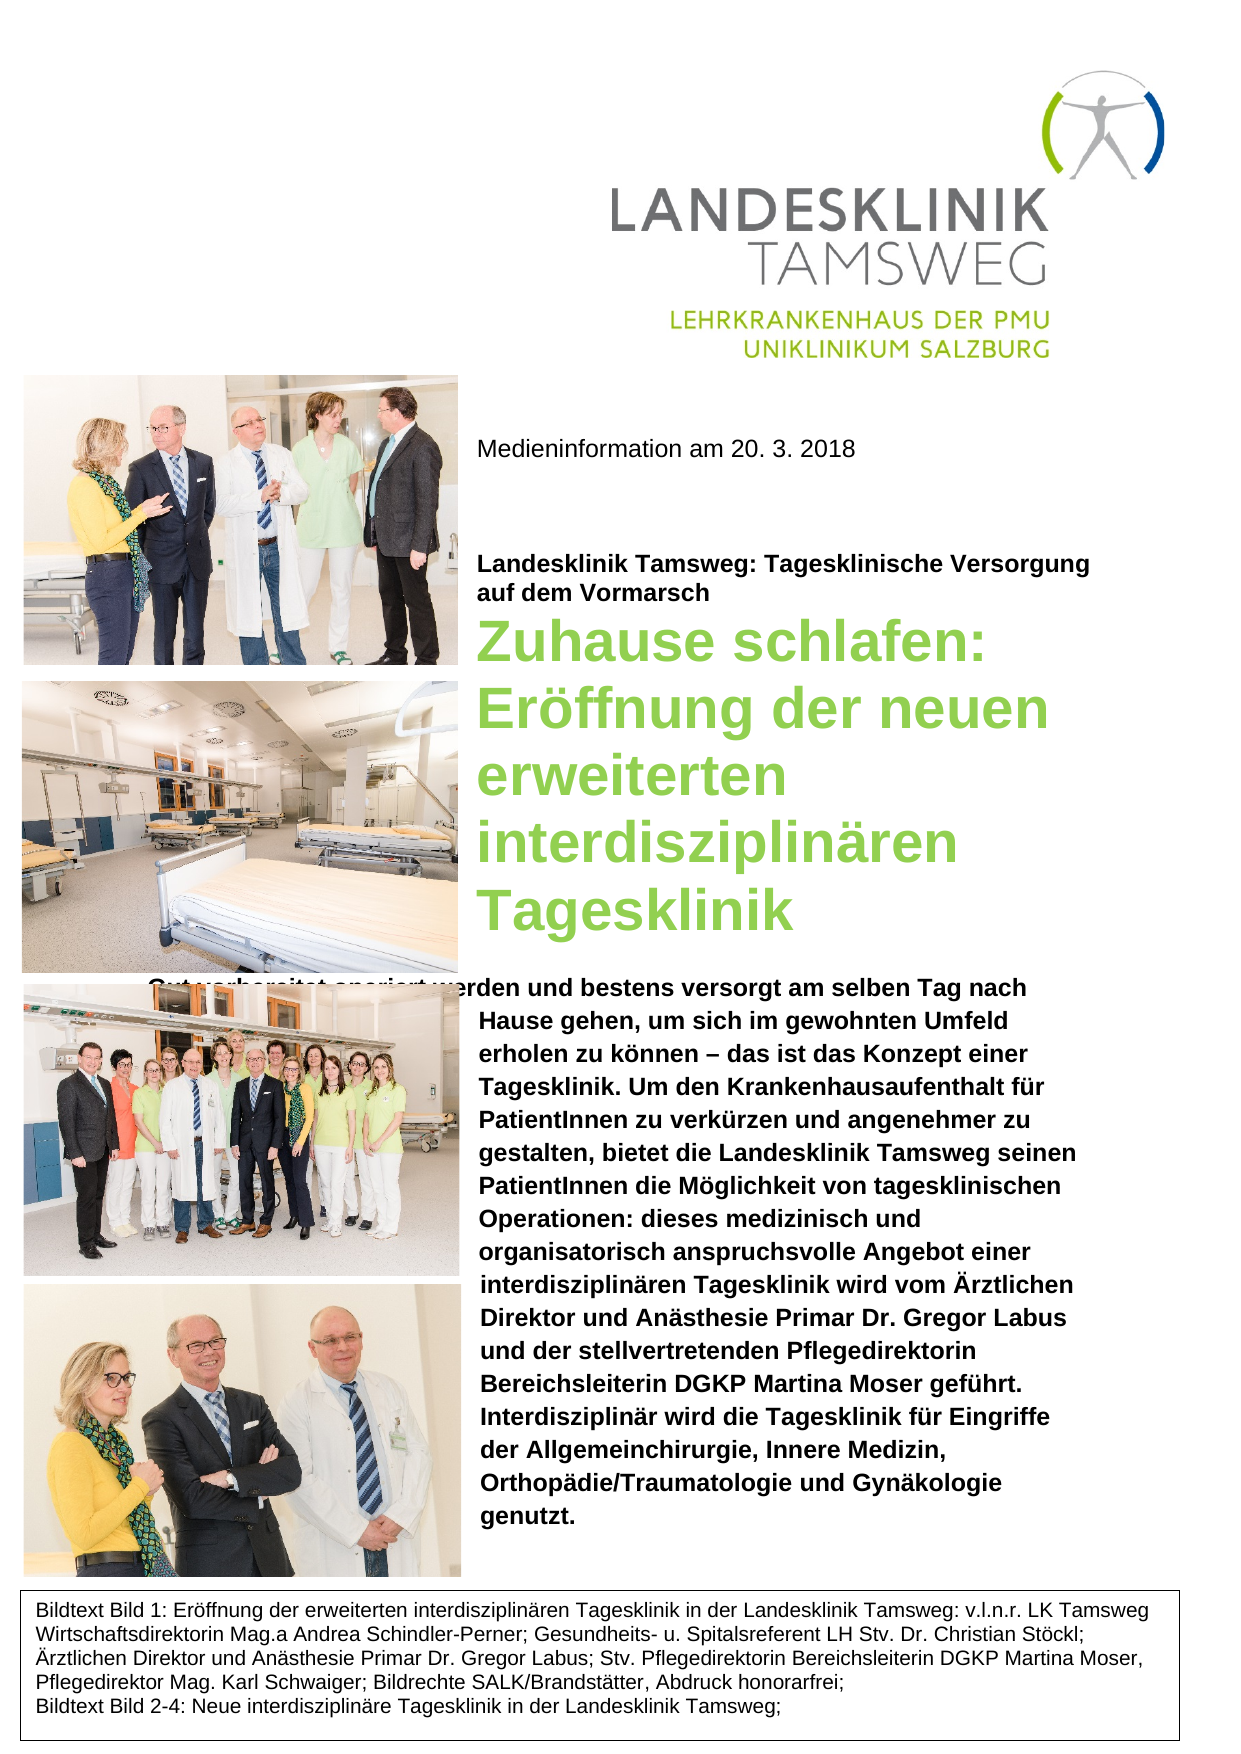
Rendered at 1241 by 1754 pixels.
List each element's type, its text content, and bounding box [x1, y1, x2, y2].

text Zuhause schlafen: [147, 607, 1093, 674]
text Eröffnung der neuen erweiterten interdisziplinären Tagesklinik [147, 674, 1093, 942]
text Medieninformation am 20. 3. 2018 [458, 434, 1093, 506]
picture [21, 681, 458, 973]
picture [23, 984, 460, 1276]
picture [612, 70, 1165, 358]
picture [23, 375, 458, 665]
text Gut vorbereitet operiert werden und bestens versorgt am selben Tag nach Hause gehen, um sich im gewohnten Umfeld erholen zu können – das ist das Konzept einer Tagesklinik. Um den Krankenhausaufenthalt für PatientInnen zu verkürzen und angenehmer zu gestalten, bietet die Landesklinik Tamsweg seinen PatientInnen die Möglichkeit von tagesklinischen Operationen: dieses medizinisch und organisatorisch anspruchsvolle Angebot einer interdisziplinären Tagesklinik wird vom Ärztlichen Direktor und Anästhesie Primar Dr. Gregor Labus und der stellvertretenden Pflegedirektorin Bereichsleiterin DGKP Martina Moser geführt. Interdisziplinär wird die Tagesklinik für Eingriffe der Allgemeinchirurgie, Innere Medizin, Orthopädie/Traumatologie und Gynäkologie genutzt. [147, 973, 1093, 1530]
picture [23, 1284, 462, 1577]
text Landesklinik Tamsweg: Tagesklinische Versorgung auf dem Vormarsch [458, 549, 1093, 607]
